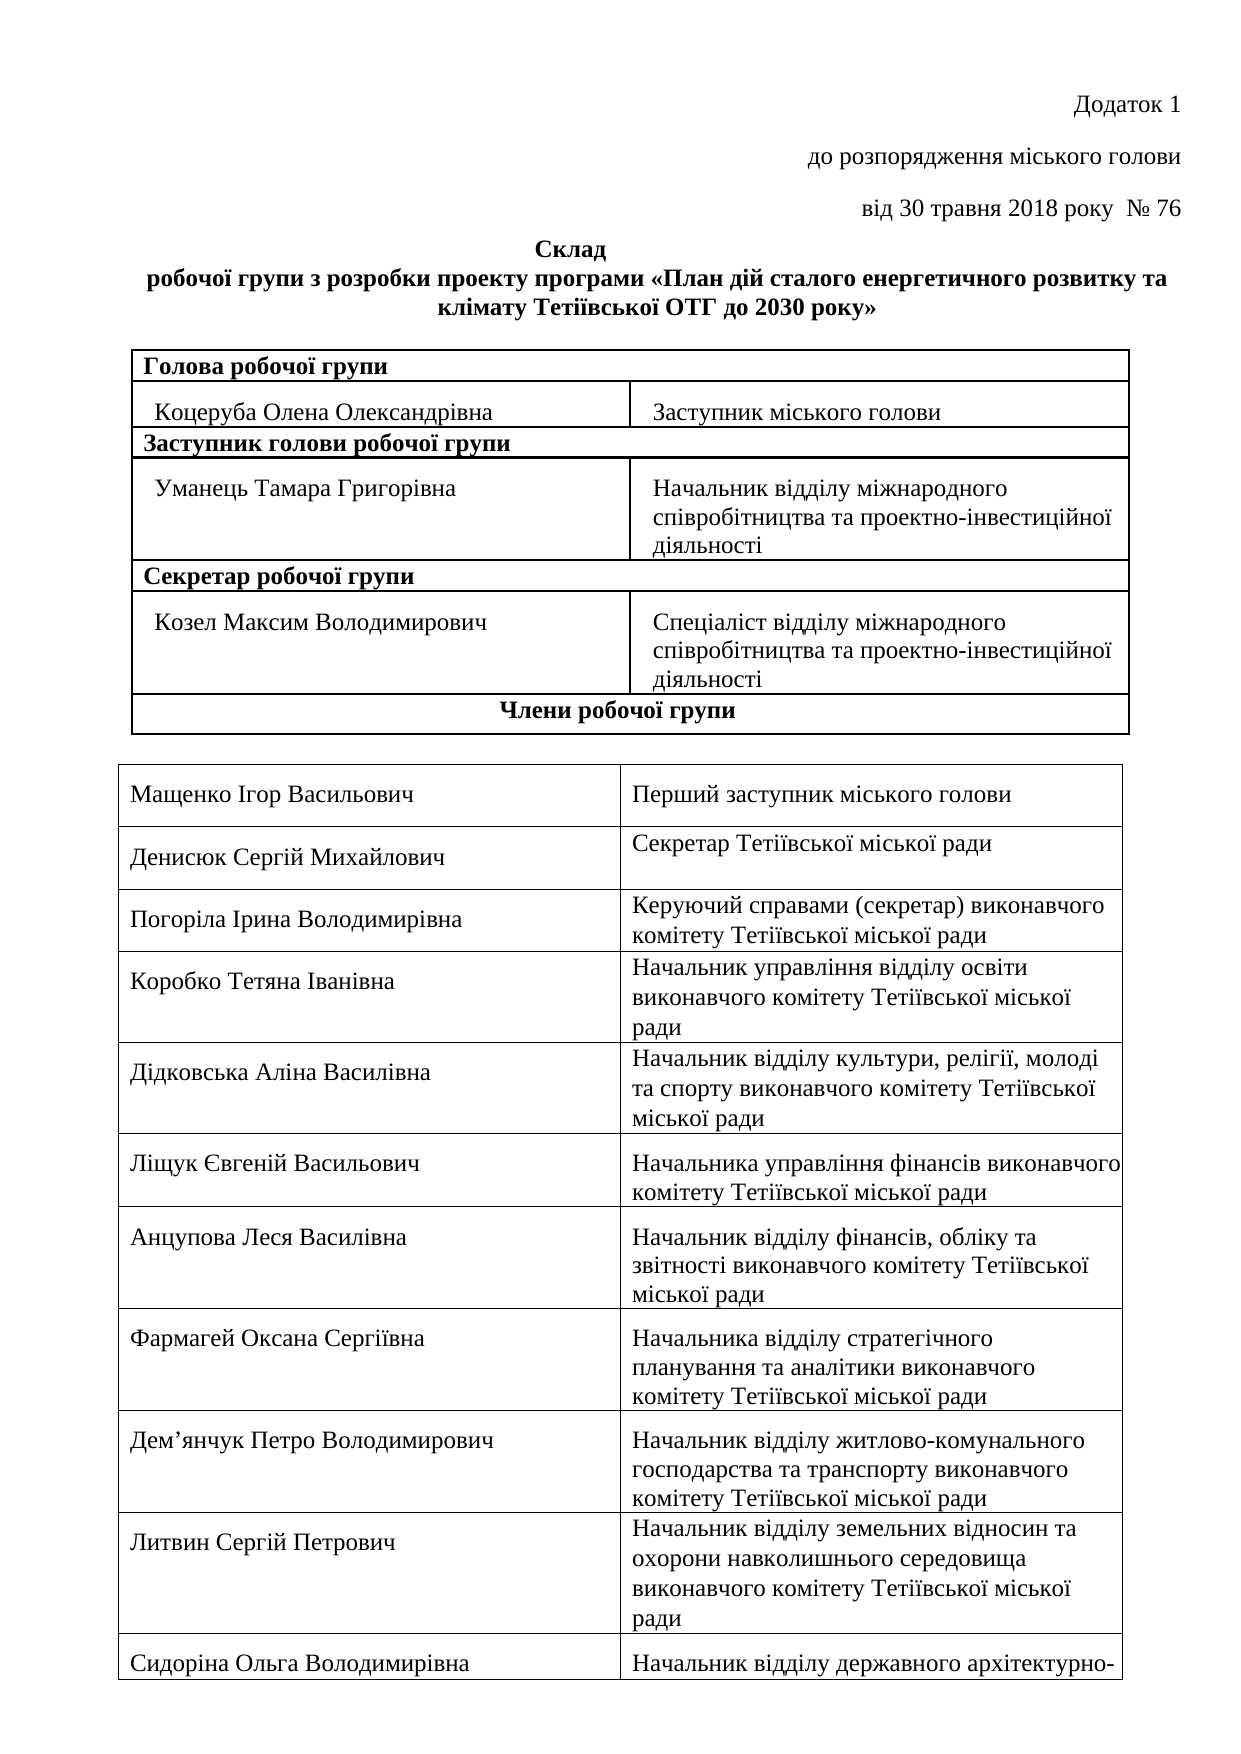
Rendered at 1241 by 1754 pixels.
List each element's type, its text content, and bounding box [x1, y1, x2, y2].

table_cell Уманець Тамара Григорівна [133, 459, 629, 559]
text Склад [0, 234, 1181, 263]
table_cell Начальник відділу міжнародного співробітництва та проектно-інвестиційної діяльності [631, 459, 1128, 559]
table_cell Члени робочої групи [133, 695, 1128, 733]
table_cell Спеціаліст відділу міжнародного співробітництва та проектно-інвестиційної діяльності [631, 592, 1128, 693]
table_cell Начальник відділу фінансів, обліку та звітності виконавчого комітету Тетіївської міської ради [621, 1207, 1122, 1308]
table_cell Денисюк Сергій Михайлович [119, 827, 620, 888]
table_cell Дем’янчук Петро Володимирович [119, 1411, 620, 1512]
table_cell Козел Максим Володимирович [133, 592, 629, 693]
table_cell Погоріла Ірина Володимирівна [119, 890, 620, 951]
table_cell Секретар робочої групи [133, 561, 1128, 590]
table_cell Начальник відділу житлово-комунального господарства та транспорту виконавчого комітету Тетіївської міської ради [621, 1411, 1122, 1512]
table_cell Коцеруба Олена Олександрівна [133, 382, 629, 426]
table_cell Начальника відділу стратегічного планування та аналітики виконавчого комітету Тетіївської міської ради [621, 1309, 1122, 1410]
table_header Голова робочої групи [133, 351, 1128, 380]
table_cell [621, 1634, 1122, 1679]
table_cell Ліщук Євгеній Васильович [119, 1134, 620, 1206]
table_cell Начальник управління відділу освіти виконавчого комітету Тетіївської міської ради [621, 952, 1122, 1042]
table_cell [119, 1634, 620, 1679]
table_cell Заступник голови робочої групи [133, 428, 1128, 456]
text робочої групи з розробки проекту програми «План дій сталого енергетичного розвитку та клімату Тетіївської ОТГ до 2030 року» [133, 263, 1181, 321]
table_cell Керуючий справами (секретар) виконавчого комітету Тетіївської міської ради [621, 890, 1122, 951]
text до розпорядження міського голови [461, 141, 1181, 169]
table_header Мащенко Ігор Васильович [119, 765, 620, 826]
table_cell Начальник відділу культури, релігії, молоді та спорту виконавчого комітету Тетіївської міської ради [621, 1043, 1122, 1133]
table_cell Заступник міського голови [631, 382, 1128, 426]
table_cell Начальник відділу земельних відносин та охорони навколишнього середовища виконавчого комітету Тетіївської міської ради [621, 1513, 1122, 1633]
text від 30 травня 2018 року № 76 [461, 193, 1181, 222]
table_header Перший заступник міського голови [621, 765, 1122, 826]
table_cell Секретар Тетіївської міської ради [621, 827, 1122, 888]
table_cell Коробко Тетяна Іванівна [119, 952, 620, 1042]
table_cell Дідковська Аліна Василівна [119, 1043, 620, 1133]
table_cell Начальника управління фінансів виконавчого комітету Тетіївської міської ради [621, 1134, 1122, 1206]
table_cell Фармагей Оксана Сергіївна [119, 1309, 620, 1410]
table_cell Анцупова Леся Василівна [119, 1207, 620, 1308]
table_cell Литвин Сергій Петрович [119, 1513, 620, 1633]
text Додаток 1 [133, 89, 1181, 117]
